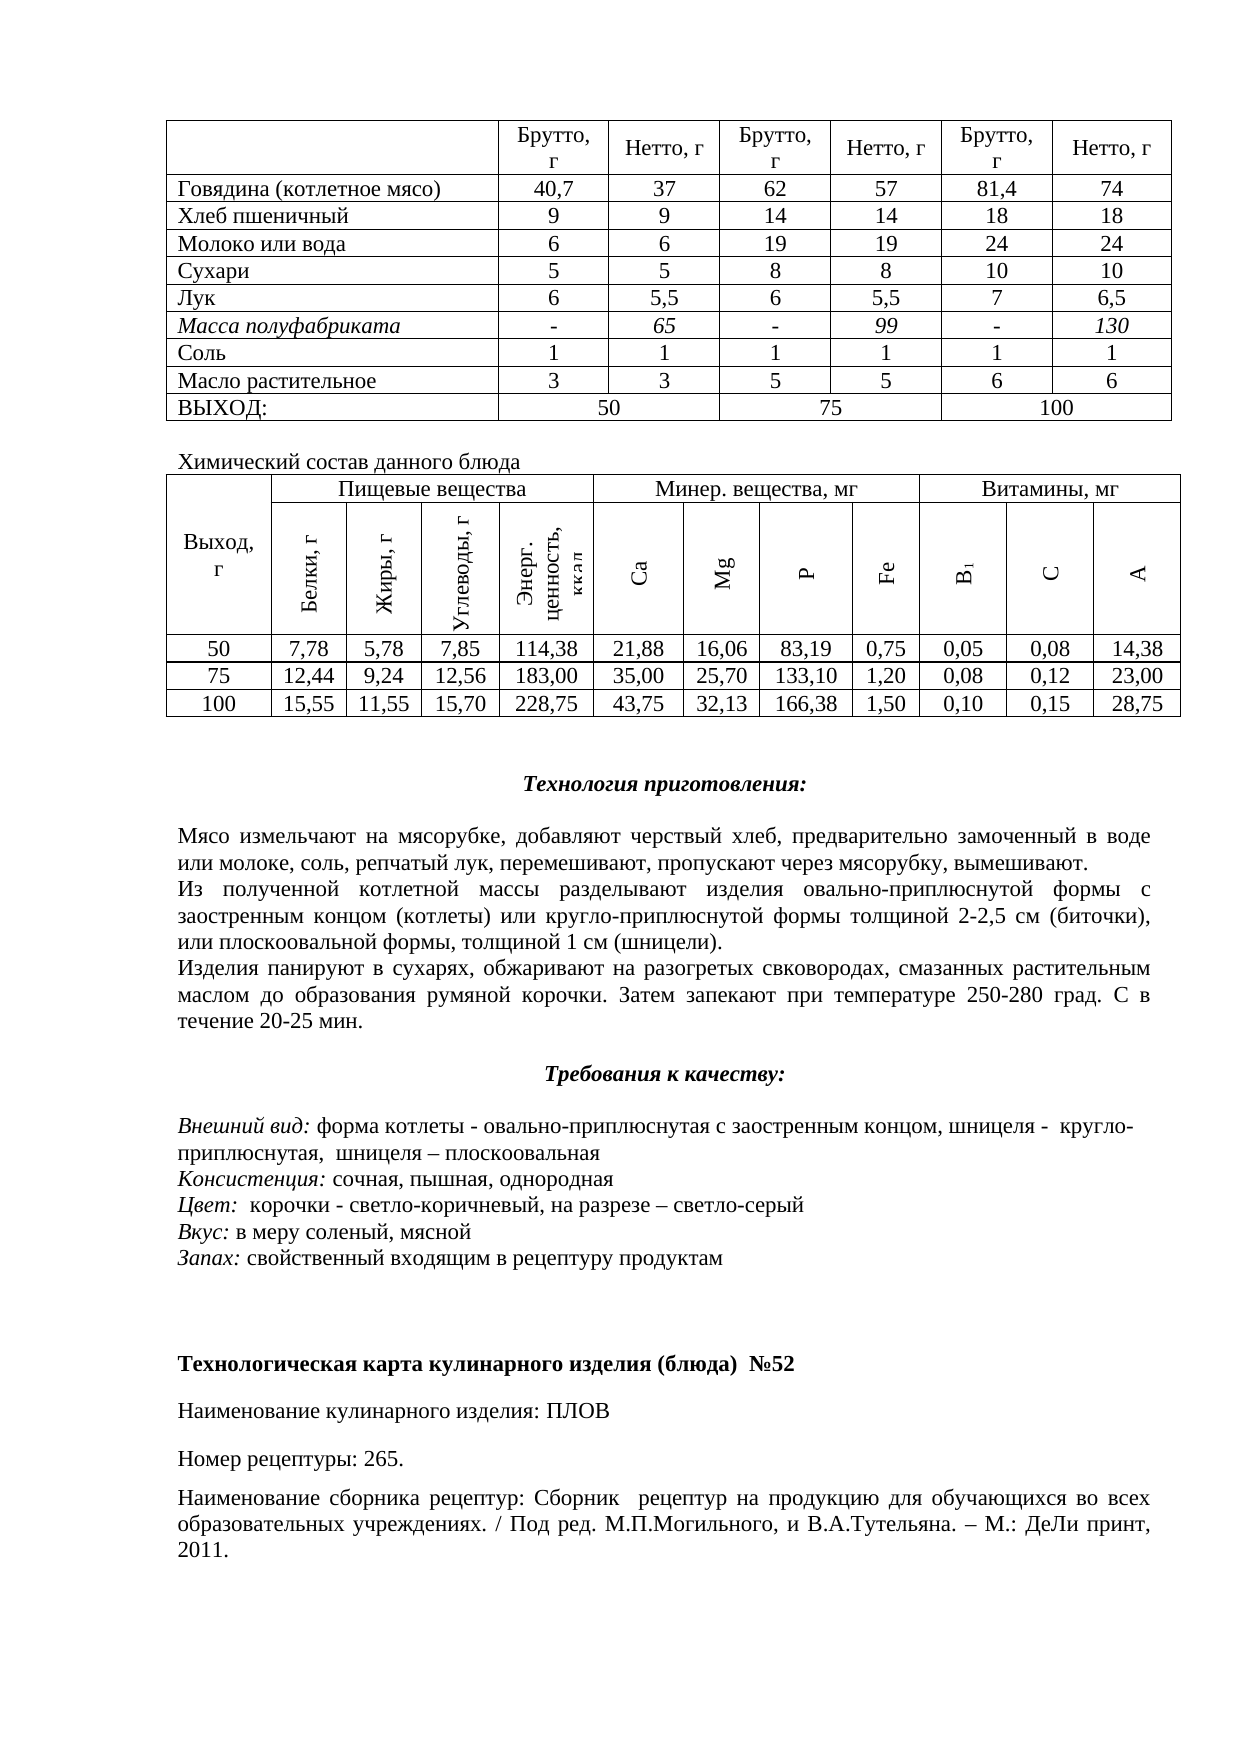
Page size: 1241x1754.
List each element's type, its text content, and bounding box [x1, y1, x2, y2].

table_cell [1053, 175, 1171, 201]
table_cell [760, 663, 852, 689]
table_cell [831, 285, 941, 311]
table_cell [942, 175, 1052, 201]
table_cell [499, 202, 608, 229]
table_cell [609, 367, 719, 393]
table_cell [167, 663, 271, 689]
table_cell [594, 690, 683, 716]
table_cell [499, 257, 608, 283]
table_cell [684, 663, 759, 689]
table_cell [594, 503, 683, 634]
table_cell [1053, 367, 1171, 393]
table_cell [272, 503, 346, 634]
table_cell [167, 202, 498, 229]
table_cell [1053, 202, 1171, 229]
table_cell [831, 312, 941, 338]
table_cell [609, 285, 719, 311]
text Мясо измельчают на мясорубке, добавляют черствый хлеб, предварительно замоченный в воде или молоке, соль, репчатый лук, перемешивают, пропускают через мясорубку, вымешивают. [177, 823, 1152, 875]
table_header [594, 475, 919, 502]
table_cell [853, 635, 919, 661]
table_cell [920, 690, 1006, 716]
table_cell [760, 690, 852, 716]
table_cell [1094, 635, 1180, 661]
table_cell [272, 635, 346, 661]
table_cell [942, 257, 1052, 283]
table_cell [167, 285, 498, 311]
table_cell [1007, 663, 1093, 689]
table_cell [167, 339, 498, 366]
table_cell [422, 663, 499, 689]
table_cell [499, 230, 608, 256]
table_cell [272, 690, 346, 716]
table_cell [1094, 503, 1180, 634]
text Цвет: корочки - светло-коричневый, на разрезе – светло-серый [177, 1192, 1152, 1218]
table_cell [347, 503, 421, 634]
text Наименование сборника рецептур: Сборник рецептур на продукцию для обучающихся во всех образовательных учреждениях. / Под ред. М.П.Могильного, и В.А.Тутельяна. – М.: ДеЛи принт, 2011. [177, 1483, 1152, 1563]
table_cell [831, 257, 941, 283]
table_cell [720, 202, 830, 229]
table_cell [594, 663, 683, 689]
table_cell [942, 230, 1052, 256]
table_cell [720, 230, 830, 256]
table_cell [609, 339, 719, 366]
text Технологическая карта кулинарного изделия (блюда) №52 [177, 1350, 1152, 1376]
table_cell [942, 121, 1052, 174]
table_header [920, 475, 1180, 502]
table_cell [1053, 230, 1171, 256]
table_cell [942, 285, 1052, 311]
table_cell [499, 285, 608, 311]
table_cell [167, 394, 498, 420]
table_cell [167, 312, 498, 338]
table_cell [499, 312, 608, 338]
text Требования к качеству: [177, 1060, 1152, 1086]
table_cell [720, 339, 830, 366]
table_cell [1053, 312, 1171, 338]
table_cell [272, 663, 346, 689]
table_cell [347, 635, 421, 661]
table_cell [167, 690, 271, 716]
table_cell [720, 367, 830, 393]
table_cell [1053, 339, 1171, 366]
text Консистенция: сочная, пышная, однородная [177, 1165, 1152, 1192]
text Из полученной котлетной массы разделывают изделия овально-приплюснутой формы с заостренным концом (котлеты) или кругло-приплюснутой формы толщиной 2-2,5 см (биточки), или плоскоовальной формы, толщиной 1 см (шницели). [177, 875, 1152, 954]
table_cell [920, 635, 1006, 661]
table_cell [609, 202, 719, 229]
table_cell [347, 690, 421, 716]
text Технология приготовления: [177, 770, 1152, 796]
text Наименование кулинарного изделия: ПЛОВ [177, 1401, 540, 1423]
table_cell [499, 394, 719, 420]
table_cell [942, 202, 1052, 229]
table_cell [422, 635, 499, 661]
text Внешний вид: форма котлеты - овально-приплюснутая с заостренным концом, шницеля - кругло-приплюснутая, шницеля – плоскоовальная [177, 1112, 1152, 1165]
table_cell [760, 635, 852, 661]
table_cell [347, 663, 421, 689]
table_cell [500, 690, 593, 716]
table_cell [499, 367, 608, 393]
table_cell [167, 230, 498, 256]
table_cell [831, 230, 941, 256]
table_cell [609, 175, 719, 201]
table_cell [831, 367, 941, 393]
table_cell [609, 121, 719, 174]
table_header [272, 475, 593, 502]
text Вкус: в меру соленый, мясной [177, 1218, 1152, 1244]
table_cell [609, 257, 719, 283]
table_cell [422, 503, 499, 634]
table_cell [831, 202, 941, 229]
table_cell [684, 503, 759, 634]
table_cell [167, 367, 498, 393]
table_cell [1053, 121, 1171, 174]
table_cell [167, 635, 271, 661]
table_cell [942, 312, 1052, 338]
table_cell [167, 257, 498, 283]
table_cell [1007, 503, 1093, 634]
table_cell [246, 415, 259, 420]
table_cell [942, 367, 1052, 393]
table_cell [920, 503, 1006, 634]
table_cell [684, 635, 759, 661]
text Наименование кулинарного изделия: ПЛОВ [546, 1401, 1148, 1423]
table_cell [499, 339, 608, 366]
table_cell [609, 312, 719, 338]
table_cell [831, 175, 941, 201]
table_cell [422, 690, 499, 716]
text Изделия панируют в сухарях, обжаривают на разогретых свковородах, смазанных растительным маслом до образования румяной корочки. Затем запекают при температуре 250-280 град. С в течение 20-25 мин. [177, 954, 1152, 1033]
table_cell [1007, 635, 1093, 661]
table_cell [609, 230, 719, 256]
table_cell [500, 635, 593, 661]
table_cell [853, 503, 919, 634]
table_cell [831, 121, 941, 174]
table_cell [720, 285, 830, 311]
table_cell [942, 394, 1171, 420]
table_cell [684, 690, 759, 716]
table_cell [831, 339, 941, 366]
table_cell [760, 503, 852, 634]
text Номер рецептуры: 265. [177, 1448, 1148, 1471]
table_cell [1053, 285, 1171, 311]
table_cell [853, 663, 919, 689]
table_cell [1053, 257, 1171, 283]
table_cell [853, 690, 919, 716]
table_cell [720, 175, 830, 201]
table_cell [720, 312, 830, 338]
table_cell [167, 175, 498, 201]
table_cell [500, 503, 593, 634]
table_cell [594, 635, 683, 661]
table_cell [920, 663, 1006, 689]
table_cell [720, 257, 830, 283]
text Запах: свойственный входящим в рецептуру продуктам [177, 1244, 1152, 1271]
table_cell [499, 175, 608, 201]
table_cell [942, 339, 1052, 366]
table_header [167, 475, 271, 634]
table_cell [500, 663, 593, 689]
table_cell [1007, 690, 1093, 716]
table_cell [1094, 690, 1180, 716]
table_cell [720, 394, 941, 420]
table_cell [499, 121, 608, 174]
text Химический состав данного блюда [177, 448, 1152, 474]
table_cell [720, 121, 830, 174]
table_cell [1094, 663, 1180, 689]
